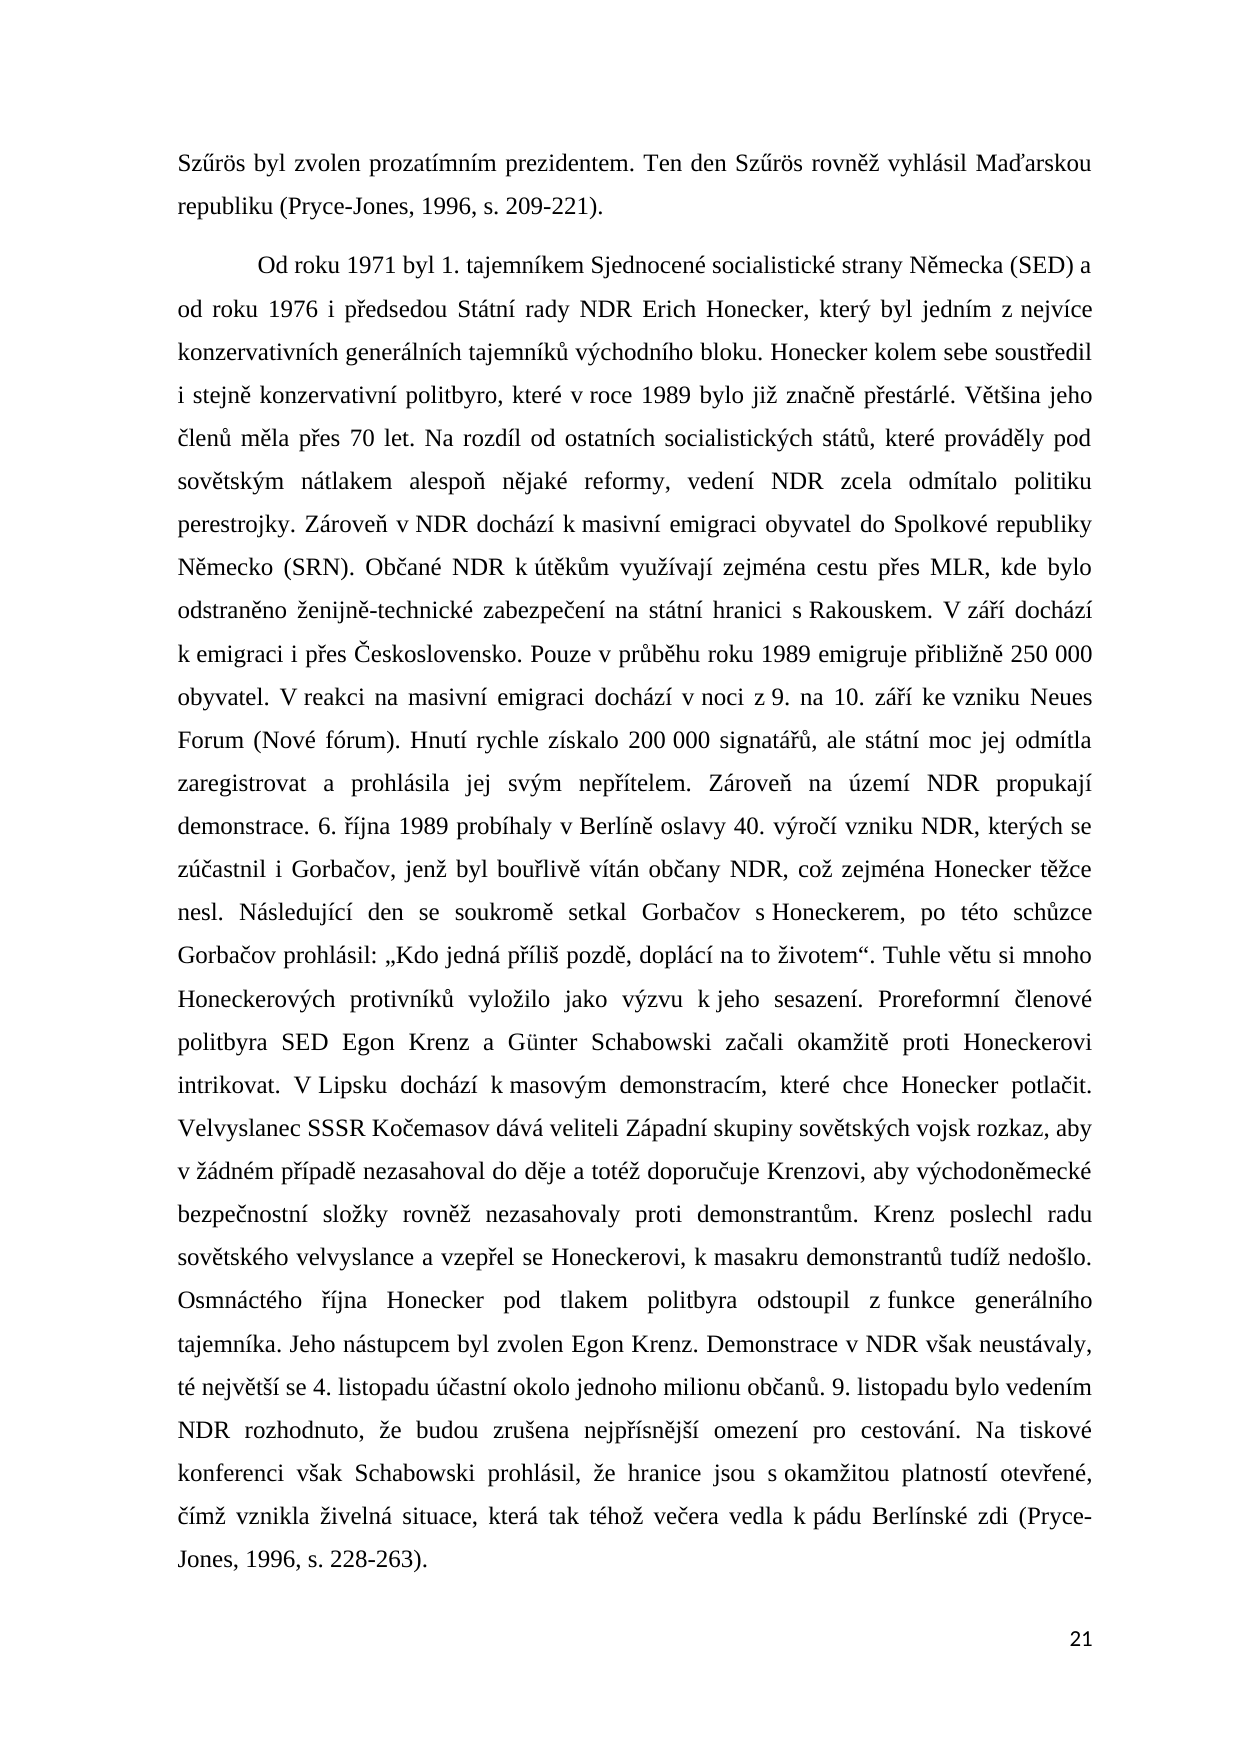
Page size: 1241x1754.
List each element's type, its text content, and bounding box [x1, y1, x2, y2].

text Od roku 1971 byl 1. tajemníkem Sjednocené socialistické strany Německa (SED) a od roku 1976 i předsedou Státní rady NDR Erich Honecker, který byl jedním z nejvíce konzervativních generálních tajemníků východního bloku. Honecker kolem sebe soustředil i stejně konzervativní politbyro, které v roce 1989 bylo již značně přestárlé. Většina jeho členů měla přes 70 let. Na rozdíl od ostatních socialistických států, které prováděly pod sovětským nátlakem alespoň nějaké reformy, vedení NDR zcela odmítalo politiku perestrojky. Zároveň v NDR dochází k masivní emigraci obyvatel do Spolkové republiky Německo (SRN). Občané NDR k útěkům využívají zejména cestu přes MLR, kde bylo odstraněno ženijně-technické zabezpečení na státní hranici s Rakouskem. V září dochází k emigraci i přes Československo. Pouze v průběhu roku 1989 emigruje přibližně 250 000 obyvatel. V reakci na masivní emigraci dochází v noci z 9. na 10. září ke vzniku Neues Forum (Nové fórum). Hnutí rychle získalo 200 000 signatářů, ale státní moc jej odmítla zaregistrovat a prohlásila jej svým nepřítelem. Zároveň na území NDR propukají demonstrace. 6. října 1989 probíhaly v Berlíně oslavy 40. výročí vzniku NDR, kterých se zúčastnil i Gorbačov, jenž byl bouřlivě vítán občany NDR, což zejména Honecker těžce nesl. Následující den se soukromě setkal Gorbačov s Honeckerem, po této schůzce Gorbačov prohlásil: „Kdo jedná příliš pozdě, doplácí na to životem“. Tuhle větu si mnoho Honeckerových protivníků vyložilo jako výzvu k jeho sesazení. Proreformní členové politbyra SED Egon Krenz a Günter Schabowski začali okamžitě proti Honeckerovi intrikovat. V Lipsku dochází k masovým demonstracím, které chce Honecker potlačit. Velvyslanec SSSR Kočemasov dává veliteli Západní skupiny sovětských vojsk rozkaz, aby v žádném případě nezasahoval do děje a totéž doporučuje Krenzovi, aby východoněmecké bezpečnostní složky rovněž nezasahovaly proti demonstrantům. Krenz poslechl radu sovětského velvyslance a vzepřel se Honeckerovi, k masakru demonstrantů tudíž nedošlo. Osmnáctého října Honecker pod tlakem politbyra odstoupil z funkce generálního tajemníka. Jeho nástupcem byl zvolen Egon Krenz. Demonstrace v NDR však neustávaly, té největší se 4. listopadu účastní okolo jednoho milionu občanů. 9. listopadu bylo vedením NDR rozhodnuto, že budou zrušena nejpřísnější omezení pro cestování. Na tiskové konferenci však Schabowski prohlásil, že hranice jsou s okamžitou platností otevřené, čímž vznikla živelná situace, která tak téhož večera vedla k pádu Berlínské zdi (Pryce-Jones, 1996, s. 228-263). [177, 251, 1092, 1573]
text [177, 148, 1092, 219]
